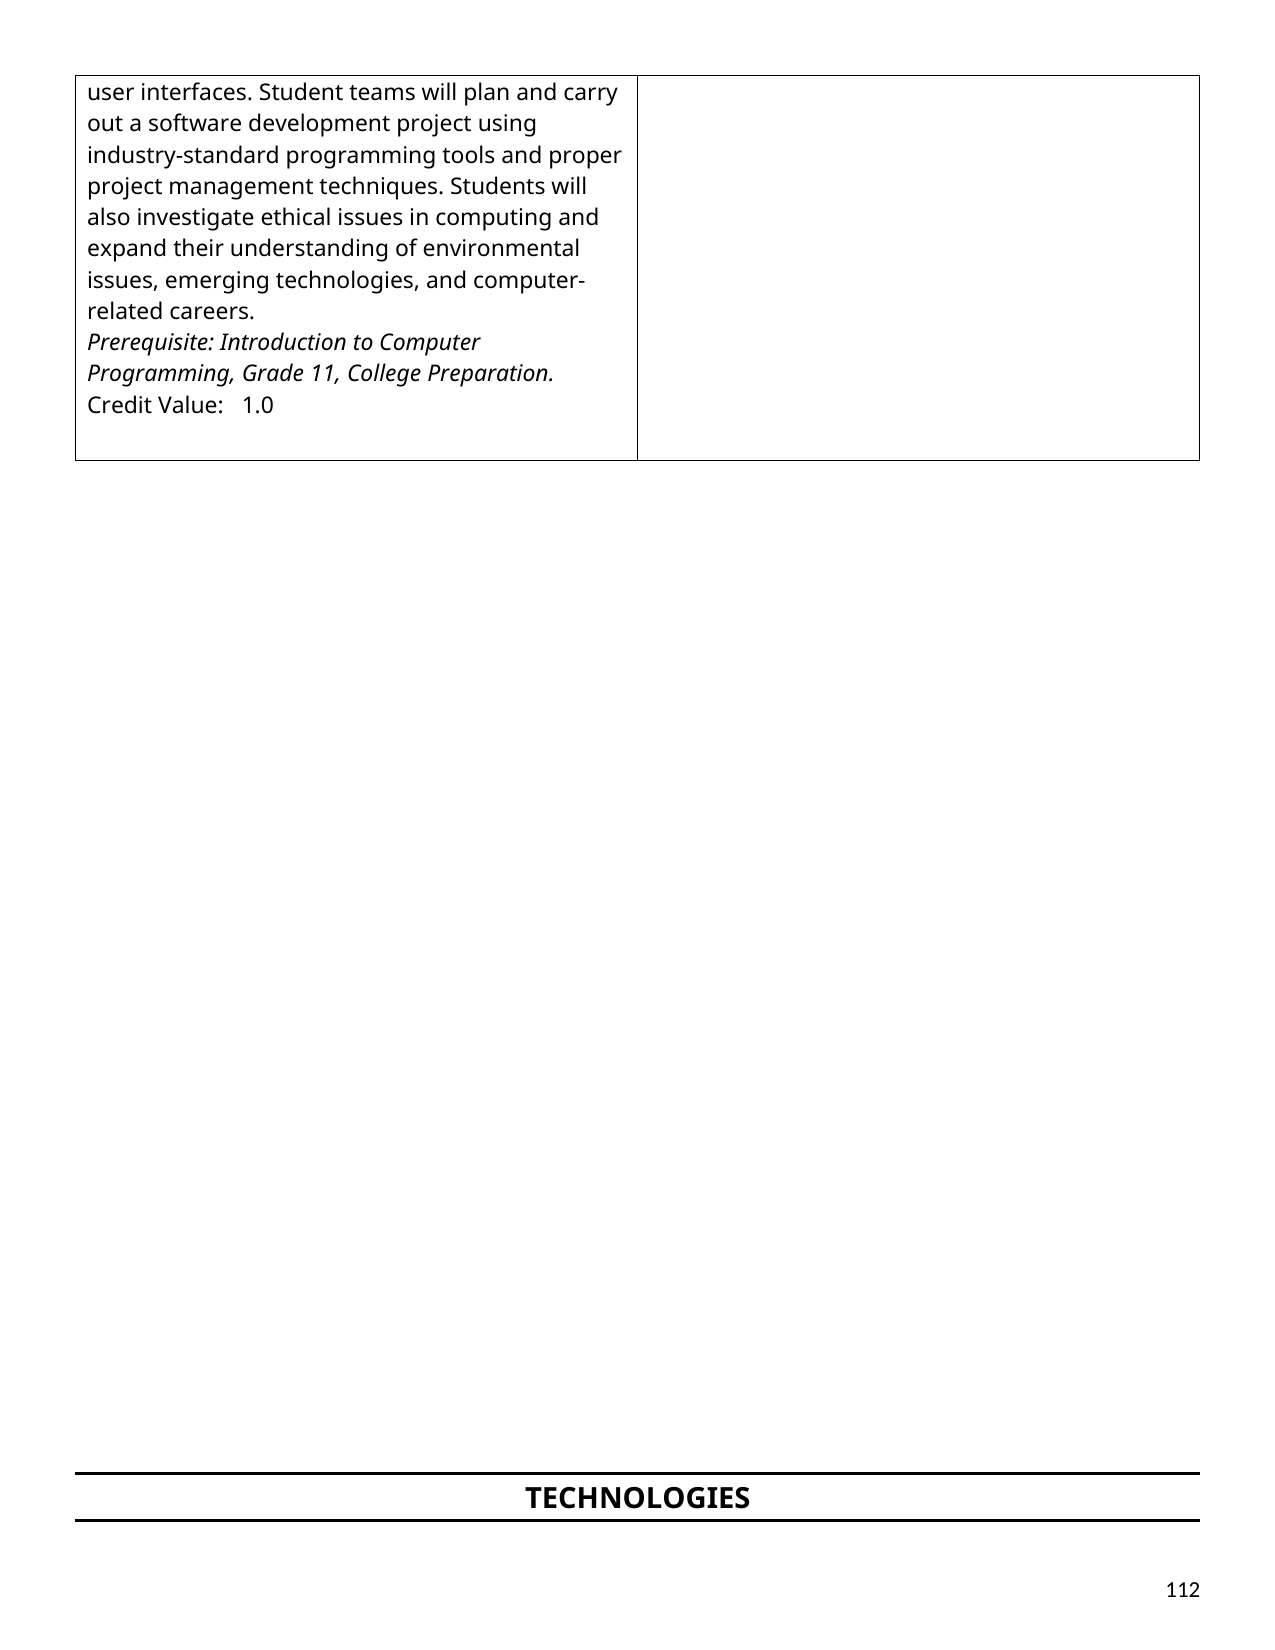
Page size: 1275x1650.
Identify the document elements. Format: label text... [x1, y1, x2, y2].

text TECHNOLOGIES [75, 1475, 1200, 1519]
table_header [638, 76, 1199, 459]
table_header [76, 76, 637, 459]
